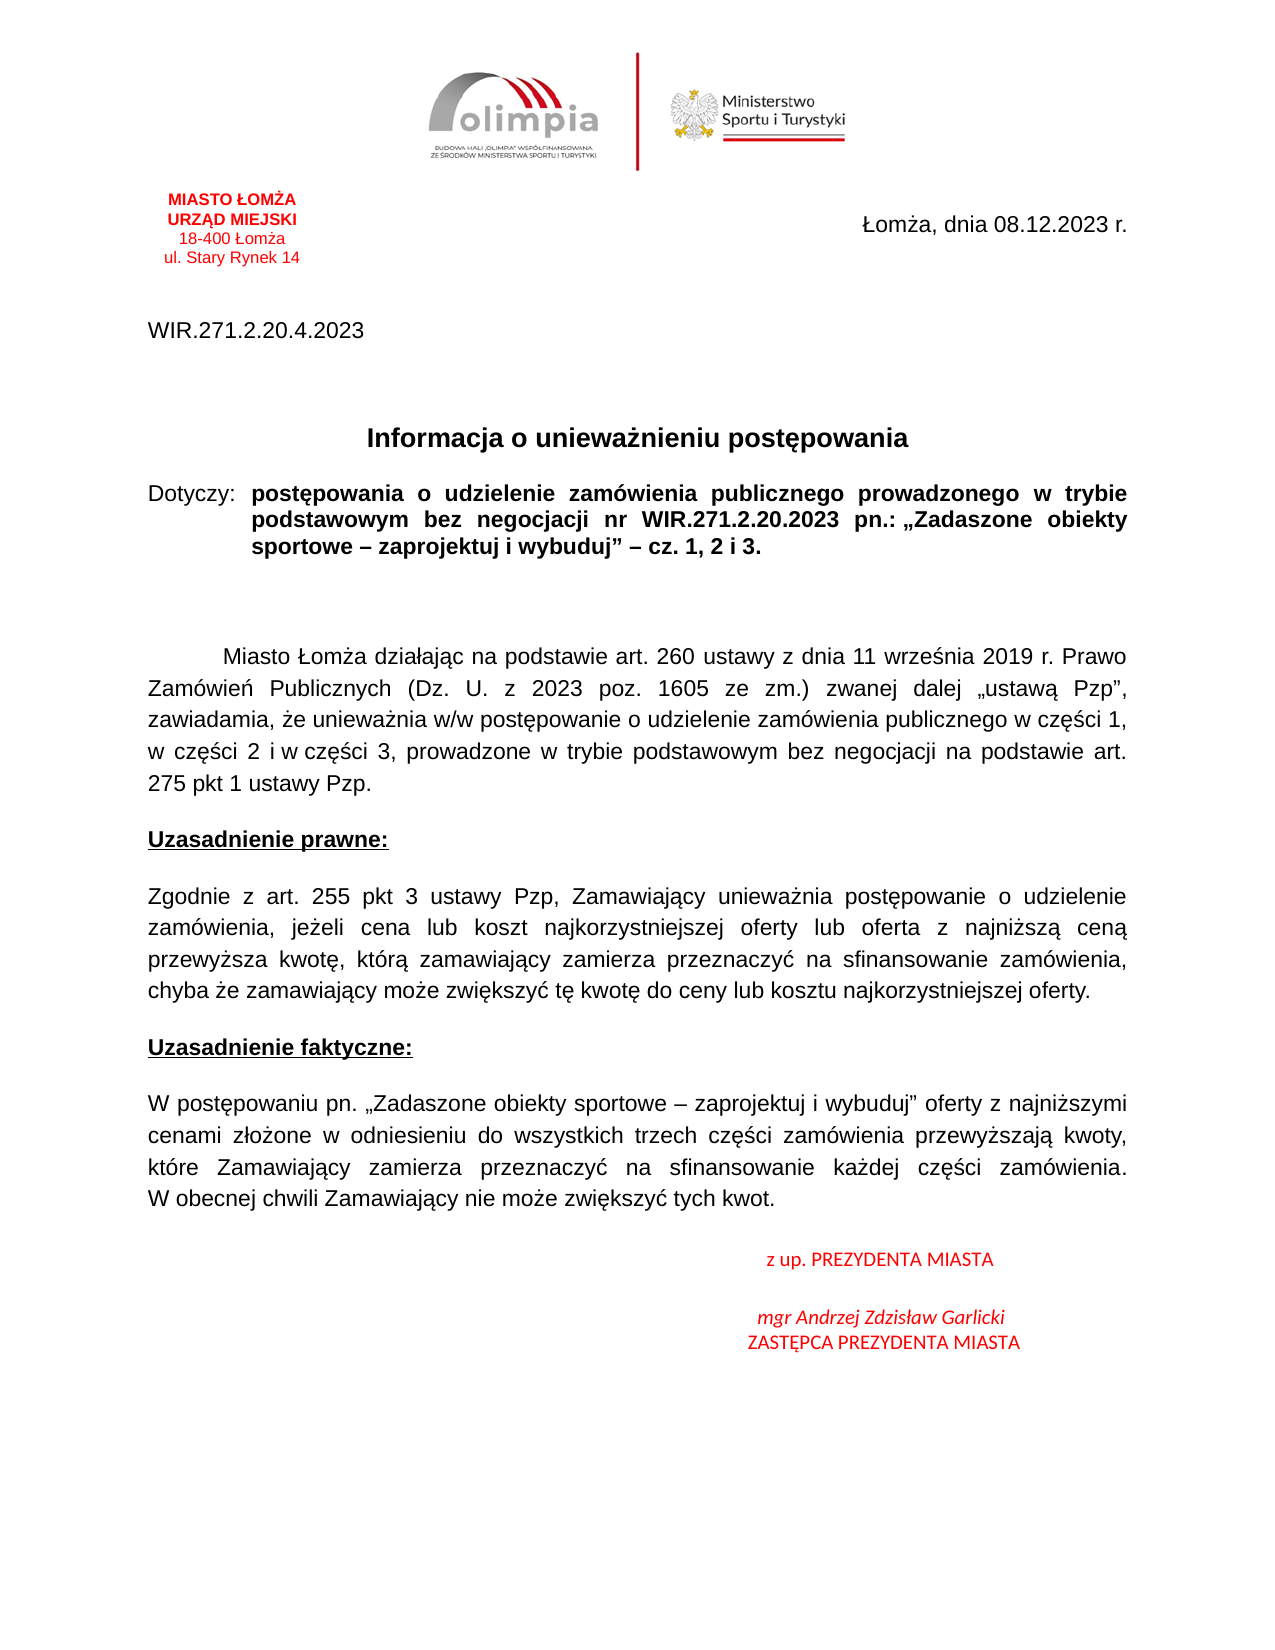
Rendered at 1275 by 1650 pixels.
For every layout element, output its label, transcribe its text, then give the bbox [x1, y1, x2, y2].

text W postępowaniu pn. „Zadaszone obiekty sportowe – zaprojektuj i wybuduj” oferty z najniższymi cenami złożone w odniesieniu do wszystkich trzech części zamówienia przewyższają kwoty, które Zamawiający zamierza przeznaczyć na sfinansowanie każdej części zamówienia. W obecnej chwili Zamawiający nie może zwiększyć tych kwot. [148, 1090, 1127, 1211]
text Informacja o unieważnieniu postępowania [148, 422, 1127, 453]
text Zgodnie z art. 255 pkt 3 ustawy Pzp, Zamawiający unieważnia postępowanie o udzielenie zamówienia, jeżeli cena lub koszt najkorzystniejszej oferty lub oferta z najniższą ceną przewyższa kwotę, którą zamawiający zamierza przeznaczyć na sfinansowanie zamówienia, chyba że zamawiający może zwiększyć tę kwotę do ceny lub kosztu najkorzystniejszej oferty. [148, 883, 1127, 1004]
text mgr Andrzej Zdzisław Garlicki [748, 1304, 1127, 1329]
text Uzasadnienie faktyczne: [148, 1034, 1127, 1060]
text WIR.271.2.20.4.2023 [148, 317, 1127, 343]
picture [392, 25, 883, 199]
text Dotyczy: postępowania o udzielenie zamówienia publicznego prowadzonego w trybie podstawowym bez negocjacji nr WIR.271.2.20.2023 pn.: „Zadaszone obiekty sportowe – zaprojektuj i wybuduj” – cz. 1, 2 i 3. [148, 480, 1127, 559]
text ZASTĘPCA PREZYDENTA MIASTA [748, 1329, 1127, 1355]
text Uzasadnienie prawne: [148, 826, 1127, 852]
text z up. PREZYDENTA MIASTA [748, 1246, 1127, 1271]
text Łomża, dnia 08.12.2023 r. [148, 211, 1127, 238]
text Miasto Łomża działając na podstawie art. 260 ustawy z dnia 11 września 2019 r. Prawo Zamówień Publicznych (Dz. U. z 2023 poz. 1605 ze zm.) zwanej dalej „ustawą Pzp”, zawiadamia, że unieważnia w/w postępowanie o udzielenie zamówienia publicznego w części 1, w części 2 i w części 3, prowadzone w trybie podstawowym bez negocjacji na podstawie art. 275 pkt 1 ustawy Pzp. [148, 643, 1127, 796]
